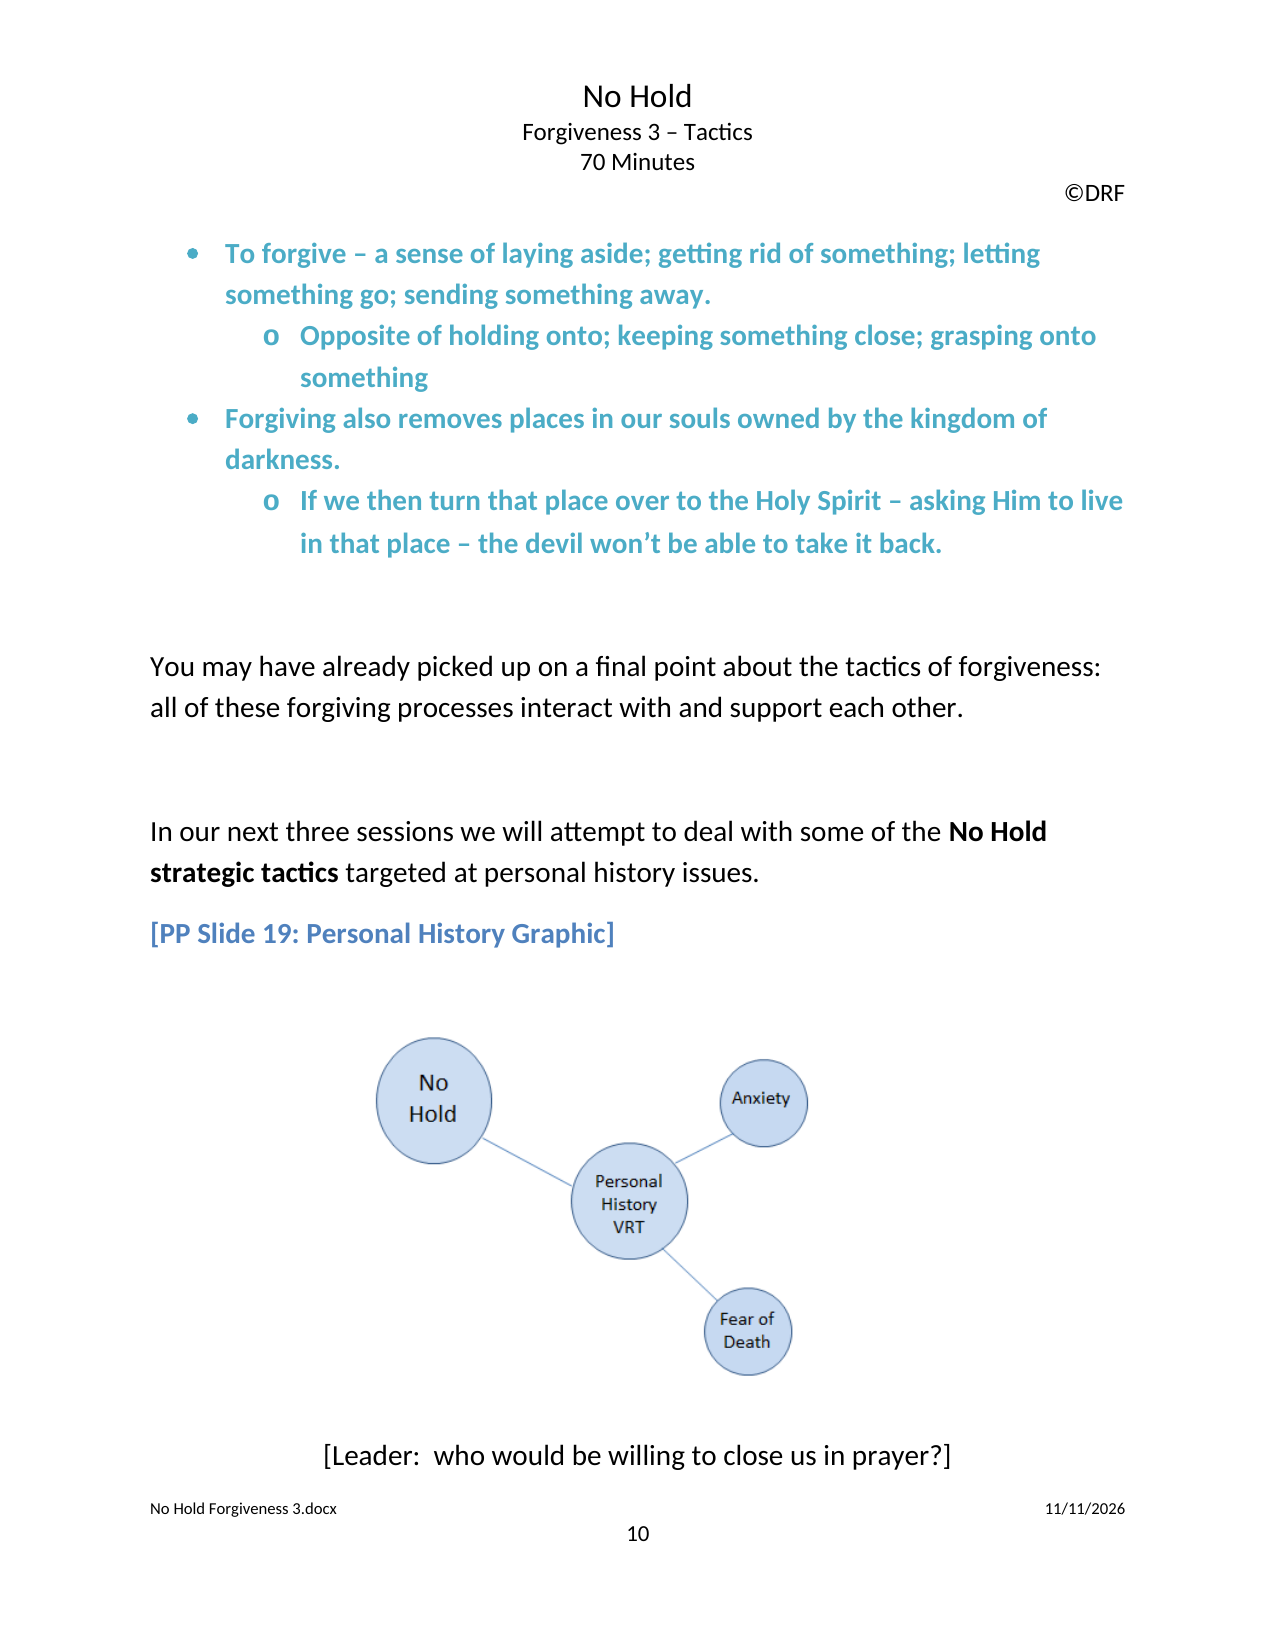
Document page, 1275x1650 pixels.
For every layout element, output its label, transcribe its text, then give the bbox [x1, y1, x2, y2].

text [Leader: who would be willing to close us in prayer?] [150, 1437, 1125, 1473]
list Forgiving also removes places in our souls owned by the kingdom of darkness. [187, 401, 1125, 477]
list Opposite of holding onto; keeping something close; grasping onto something [262, 317, 1125, 395]
list To forgive – a sense of laying aside; getting rid of something; letting something go; sending something away. [187, 235, 1125, 312]
text [PP Slide 19: Personal History Graphic] [150, 916, 1125, 951]
list If we then turn that place over to the Holy Spirit – asking Him to live in that place – the devil won’t be able to take it back. [262, 482, 1125, 560]
text In our next three sessions we will attempt to deal with some of the No Hold strategic tactics targeted at personal history issues. [150, 813, 1125, 889]
picture [347, 977, 928, 1412]
text You may have already picked up on a final point about the tactics of forgiveness: all of these forgiving processes interact with and support each other. [150, 648, 1125, 725]
